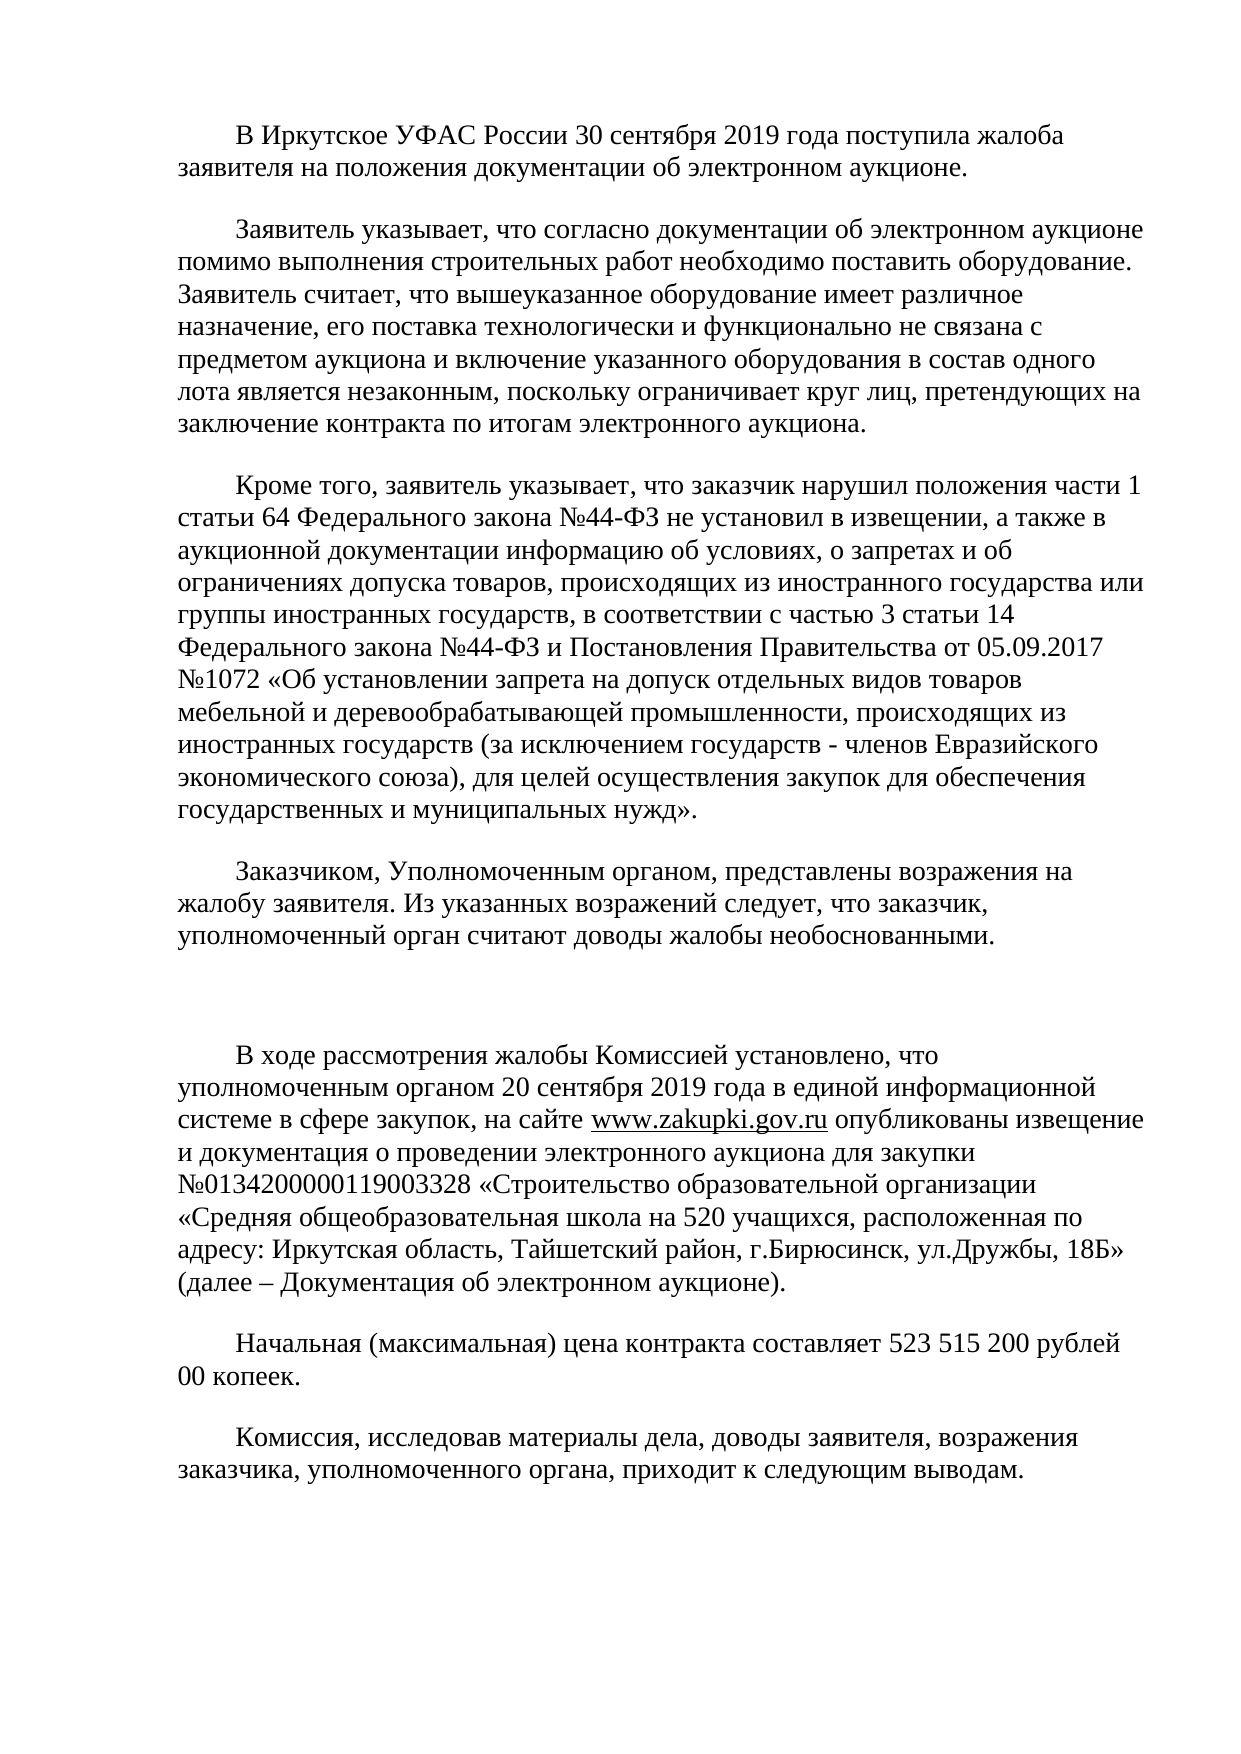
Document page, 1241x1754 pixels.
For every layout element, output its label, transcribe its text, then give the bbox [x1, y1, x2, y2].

text Кроме того, заявитель указывает, что заказчик нарушил положения части 1 статьи 64 Федерального закона №44-ФЗ не установил в извещении, а также в аукционной документации информацию об условиях, о запретах и об ограничениях допуска товаров, происходящих из иностранного государства или группы иностранных государств, в соответствии с частью 3 статьи 14 Федерального закона №44-ФЗ и Постановления Правительства от 05.09.2017 №1072 «Об установлении запрета на допуск отдельных видов товаров мебельной и деревообрабатывающей промышленности, происходящих из иностранных государств (за исключением государств - членов Евразийского экономического союза), для целей осуществления закупок для обеспечения государственных и муниципальных нужд». [177, 468, 1152, 824]
text Заказчиком, Уполномоченным органом, представлены возражения на жалобу заявителя. Из указанных возражений следует, что заказчик, уполномоченный орган считают доводы жалобы необоснованными. [177, 853, 1152, 951]
text В ходе рассмотрения жалобы Комиссией установлено, что уполномоченным органом 20 сентября 2019 года в единой информационной системе в сфере закупок, на сайте www.zakupki.gov.ru опубликованы извещение и документация о проведении электронного аукциона для закупки №0134200000119003328 «Строительство образовательной организации «Средняя общеобразовательная школа на 520 учащихся, расположенная по адресу: Иркутская область, Тайшетский район, г.Бирюсинск, ул.Дружбы, 18Б» (далее – Документация об электронном аукционе). [177, 1038, 1152, 1297]
text Комиссия, исследовав материалы дела, доводы заявителя, возражения заказчика, уполномоченного органа, приходит к следующим выводам. [177, 1420, 1152, 1485]
text В Иркутское УФАС России 30 сентября 2019 года поступила жалоба заявителя на положения документации об электронном аукционе. [177, 118, 1152, 183]
text Заявитель указывает, что согласно документации об электронном аукционе помимо выполнения строительных работ необходимо поставить оборудование. Заявитель считает, что вышеуказанное оборудование имеет различное назначение, его поставка технологически и функционально не связана с предметом аукциона и включение указанного оборудования в состав одного лота является незаконным, поскольку ограничивает круг лиц, претендующих на заключение контракта по итогам электронного аукциона. [177, 212, 1152, 439]
text Начальная (максимальная) цена контракта составляет 523 515 200 рублей 00 копеек. [177, 1326, 1152, 1391]
